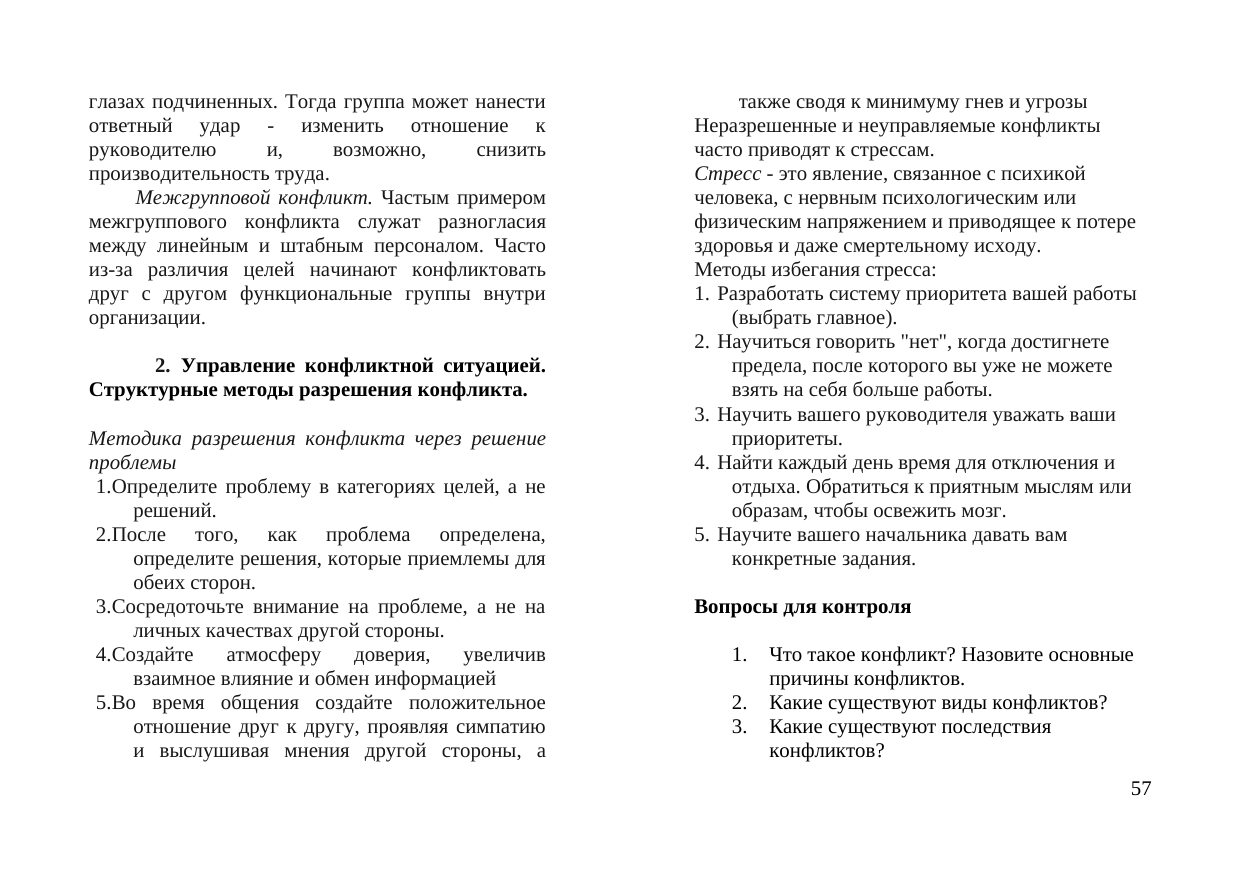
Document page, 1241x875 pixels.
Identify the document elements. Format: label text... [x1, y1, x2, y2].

list Сосредоточьте внимание на проблеме, а не на личных качествах другой стороны. [96, 594, 546, 642]
list После того, как проблема определена, определите решения, которые приемлемы для обеих сторон. [96, 522, 546, 594]
text Стресс - это явление, связанное с психикой человека, с нервным психологическим или физическим напряжением и приводящее к потере здоровья и даже смертельному исходу. [694, 161, 1152, 257]
list Создайте атмосферу доверия, увеличив взаимное влияние и обмен информацией [96, 642, 546, 690]
text Методика разрешения конфликта через решение проблемы [89, 426, 546, 474]
list Определите проблему в категориях целей, а не решений. [96, 474, 546, 522]
list Во время общения создайте положительное отношение друг к другу, проявляя симпатию и выслушивая мнения другой стороны, а также сводя к минимуму гнев и угрозы [96, 690, 546, 762]
text Межгрупповой конфликт. Частым примером межгруппового конфликта служат разногласия между линейным и штабным персоналом. Часто из-за различия целей начинают конфликтовать друг с другом функциональные группы внутри организации. [89, 185, 546, 329]
list Разработать систему приоритета вашей работы (выбрать главное). [694, 281, 1152, 329]
list Найти каждый день время для отключения и отдыха. Обратиться к приятным мыслям или образам, чтобы освежить мозг. [694, 449, 1152, 522]
list Что такое конфликт? Назовите основные причины конфликтов. [732, 642, 1152, 690]
list Научиться говорить "нет", когда достигнете предела, после которого вы уже не можете взять на себя больше работы. [694, 329, 1152, 401]
text 2. Управление конфликтной ситуацией. Структурные методы разрешения конфликта. [89, 353, 546, 401]
list Во время общения создайте положительное отношение друг к другу, проявляя симпатию и выслушивая мнения другой стороны, а также сводя к минимуму гнев и угрозы [701, 89, 1152, 113]
list Какие существуют последствия конфликтов? [732, 714, 1152, 762]
text Неразрешенные и неуправляемые конфликты часто приводят к стрессам. [694, 113, 1152, 161]
text Вопросы для контроля [694, 594, 1152, 618]
list Научите вашего начальника давать вам конкретные задания. [694, 522, 1152, 570]
text Методы избегания стресса: [694, 257, 1152, 281]
list Научить вашего руководителя уважать ваши приоритеты. [694, 401, 1152, 449]
list Какие существуют виды конфликтов? [732, 690, 1152, 714]
